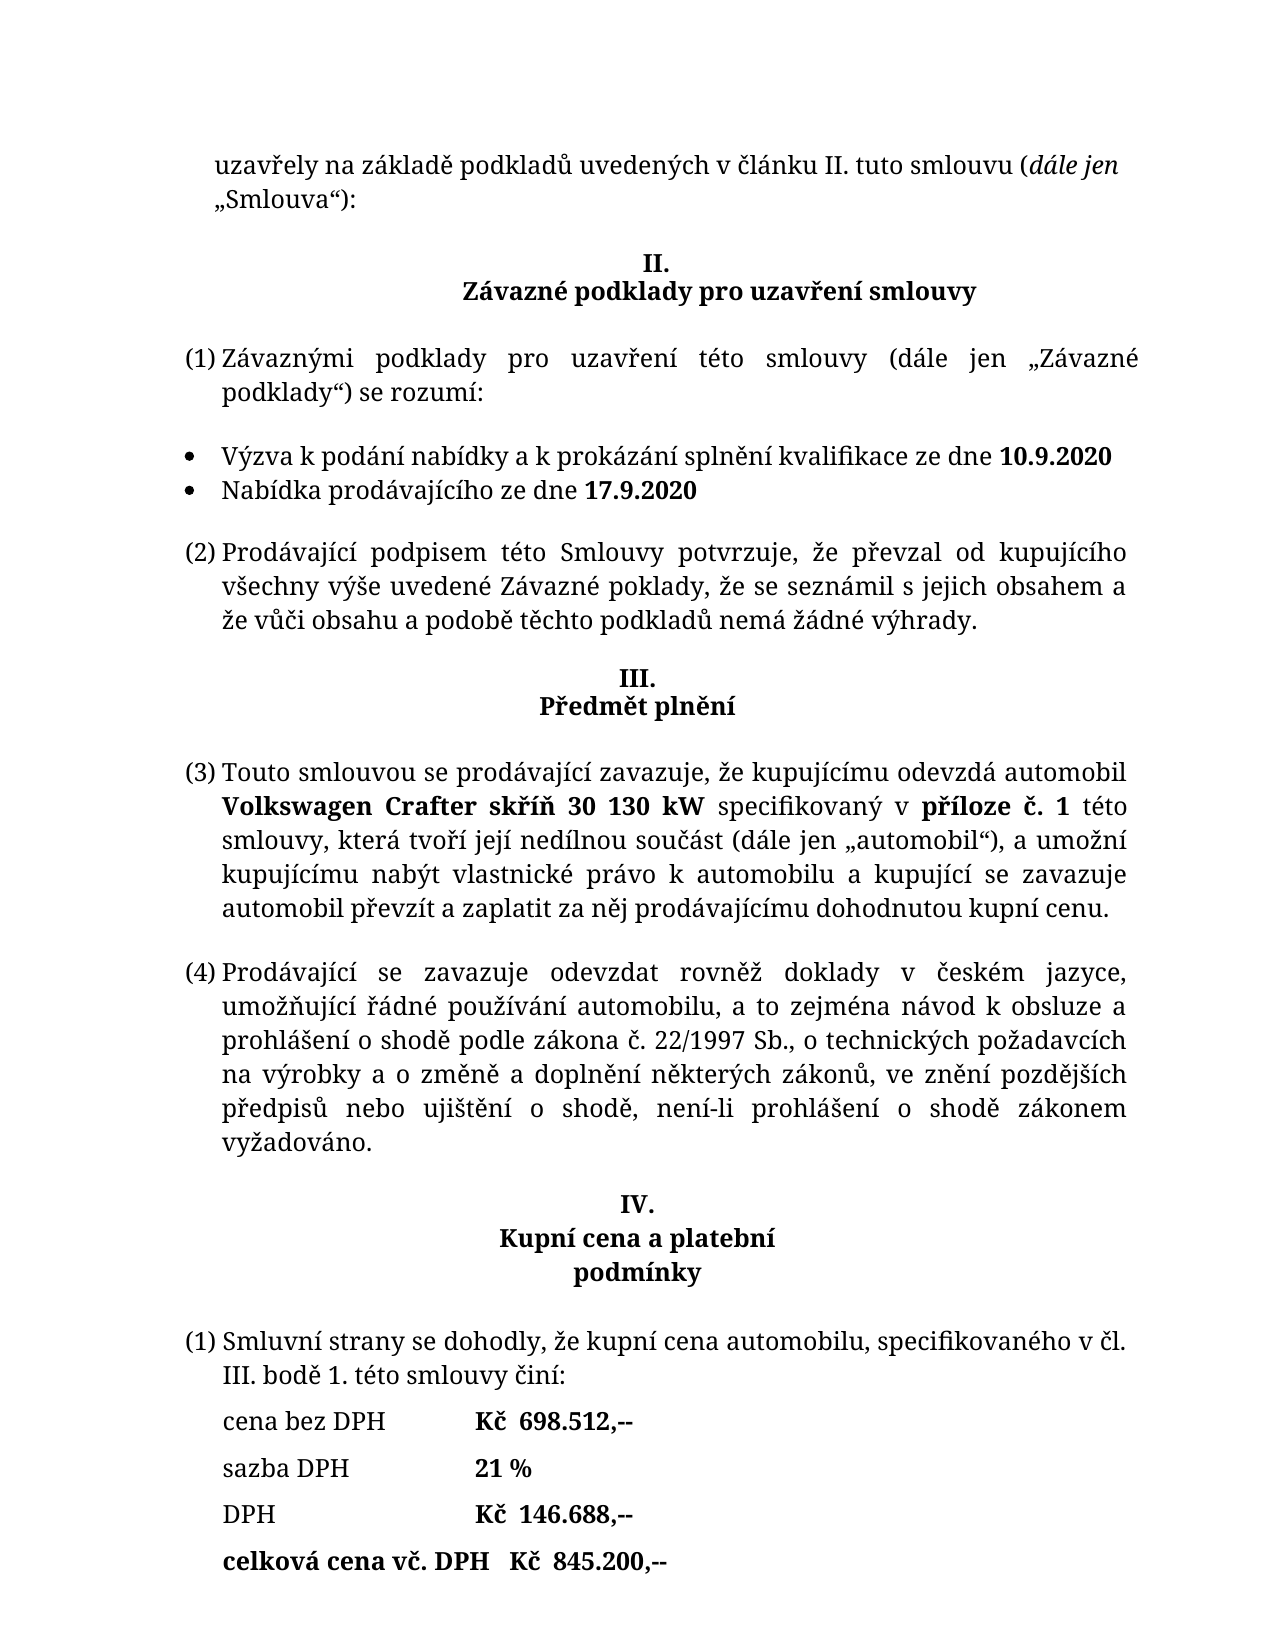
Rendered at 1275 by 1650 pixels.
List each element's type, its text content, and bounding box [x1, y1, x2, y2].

list Prodávající se zavazuje odevzdat rovněž doklady v českém jazyce, umožňující řádné používání automobilu, a to zejména návod k obsluze a prohlášení o shodě podle zákona č. 22/1997 Sb., o technických požadavcích na výrobky a o změně a doplnění některých zákonů, ve znění pozdějších předpisů nebo ujištění o shodě, není-li prohlášení o shodě zákonem vyžadováno. [185, 955, 1128, 1159]
subtitle IV. [453, 1187, 822, 1221]
text DPH Kč 146.688,-- [222, 1497, 1139, 1531]
text Kupní cena a platební podmínky [453, 1221, 821, 1289]
text Závazné podklady pro uzavření smlouvy [462, 278, 1139, 306]
list Závaznými podklady pro uzavření této smlouvy (dále jen „Závazné podklady“) se rozumí: [185, 340, 1139, 408]
text cena bez DPH Kč 698.512,-- [222, 1404, 1139, 1438]
list Touto smlouvou se prodávající zavazuje, že kupujícímu odevzdá automobil Volkswagen Crafter skříň 30 130 kW specifikovaný v příloze č. 1 této smlouvy, která tvoří její nedílnou součást (dále jen „automobil“), a umožní kupujícímu nabýt vlastnické právo k automobilu a kupující se zavazuje automobil převzít a zaplatit za něj prodávajícímu dohodnutou kupní cenu. [185, 754, 1128, 925]
list Výzva k podání nabídky a k prokázání splnění kvalifikace ze dne 10.9.2020 [185, 438, 1139, 472]
text uzavřely na základě podkladů uvedených v článku II. tuto smlouvu (dále jen „Smlouva“): [214, 148, 1139, 216]
text Předmět plnění [453, 693, 821, 721]
list Smluvní strany se dohodly, že kupní cena automobilu, specifikovaného v čl. III. bodě 1. této smlouvy činí: [185, 1323, 1127, 1391]
list Prodávající podpisem této Smlouvy potvrzuje, že převzal od kupujícího všechny výše uvedené Závazné poklady, že se seznámil s jejich obsahem a že vůči obsahu a podobě těchto podkladů nemá žádné výhrady. [185, 534, 1128, 637]
list Nabídka prodávajícího ze dne 17.9.2020 [185, 472, 1139, 506]
text sazba DPH 21 % [222, 1450, 1139, 1484]
subtitle III. [453, 664, 822, 693]
subtitle II. [453, 250, 859, 278]
subtitle celková cena vč. DPH Kč 845.200,-- [222, 1543, 1139, 1577]
